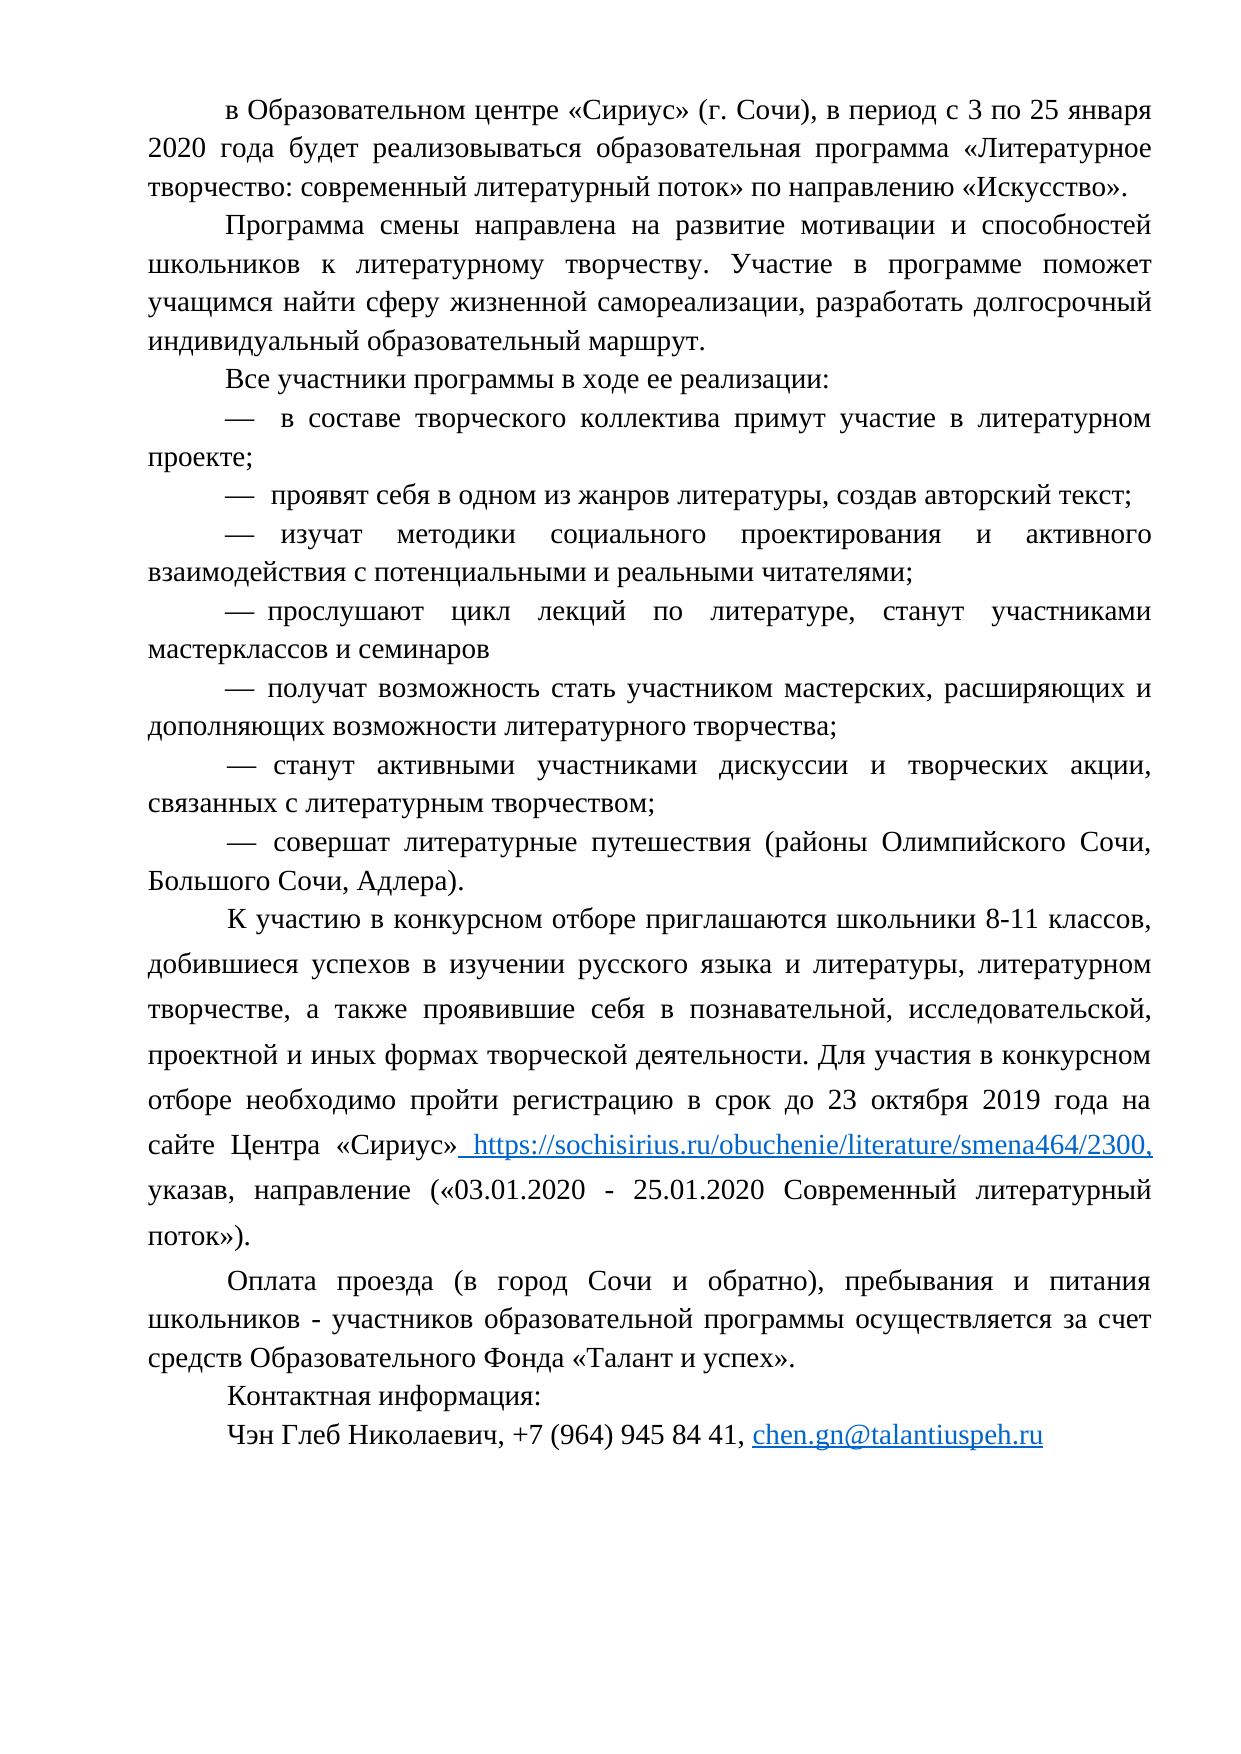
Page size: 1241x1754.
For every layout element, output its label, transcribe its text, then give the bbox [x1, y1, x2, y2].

list изучат методики социального проектирования и активного взаимодействия с потенциальными и реальными читателями; [148, 516, 1152, 588]
list станут активными участниками дискуссии и творческих акции, связанных с литературным творчеством; [148, 747, 1152, 819]
text Все участники программы в ходе ее реализации: [148, 362, 1152, 395]
list в составе творческого коллектива примут участие в литературном проекте; [148, 400, 1152, 472]
list прослушают цикл лекций по литературе, станут участниками мастерклассов и семинаров [148, 593, 1152, 665]
text Чэн Глеб Николаевич, +7 (964) 945 84 41, chen.gn@talantiuspeh.ru [148, 1417, 1152, 1451]
text Программа смены направлена на развитие мотивации и способностей школьников к литературному творчеству. Участие в программе поможет учащимся найти сферу жизненной самореализации, разработать долгосрочный индивидуальный образовательный маршрут. [148, 207, 1152, 357]
text Оплата проезда (в город Сочи и обратно), пребывания и питания школьников - участников образовательной программы осуществляется за счет средств Образовательного Фонда «Талант и успех». [148, 1263, 1152, 1373]
text Контактная информация: [148, 1378, 1152, 1412]
list совершат литературные путешествия (районы Олимпийского Сочи, Большого Сочи, Адлера). [148, 824, 1152, 896]
list получат возможность стать участником мастерских, расширяющих и дополняющих возможности литературного творчества; [148, 670, 1152, 742]
text в Образовательном центре «Сириус» (г. Сочи), в период с 3 по 25 января 2020 года будет реализовываться образовательная программа «Литературное творчество: современный литературный поток» по направлению «Искусство». [148, 92, 1152, 202]
list проявят себя в одном из жанров литературы, создав авторский текст; [148, 477, 1152, 511]
text К участию в конкурсном отборе приглашаются школьники 8-11 классов, добившиеся успехов в изучении русского языка и литературы, литературном творчестве, а также проявившие себя в познавательной, исследовательской, проектной и иных формах творческой деятельности. Для участия в конкурсном отборе необходимо пройти регистрацию в срок до 23 октября 2019 года на сайте Центра «Сириус» https://sochisirius.ru/obuchenie/literature/smena464/2300, указав, направление («03.01.2020 - 25.01.2020 Современный литературный поток»). [148, 901, 1152, 1251]
